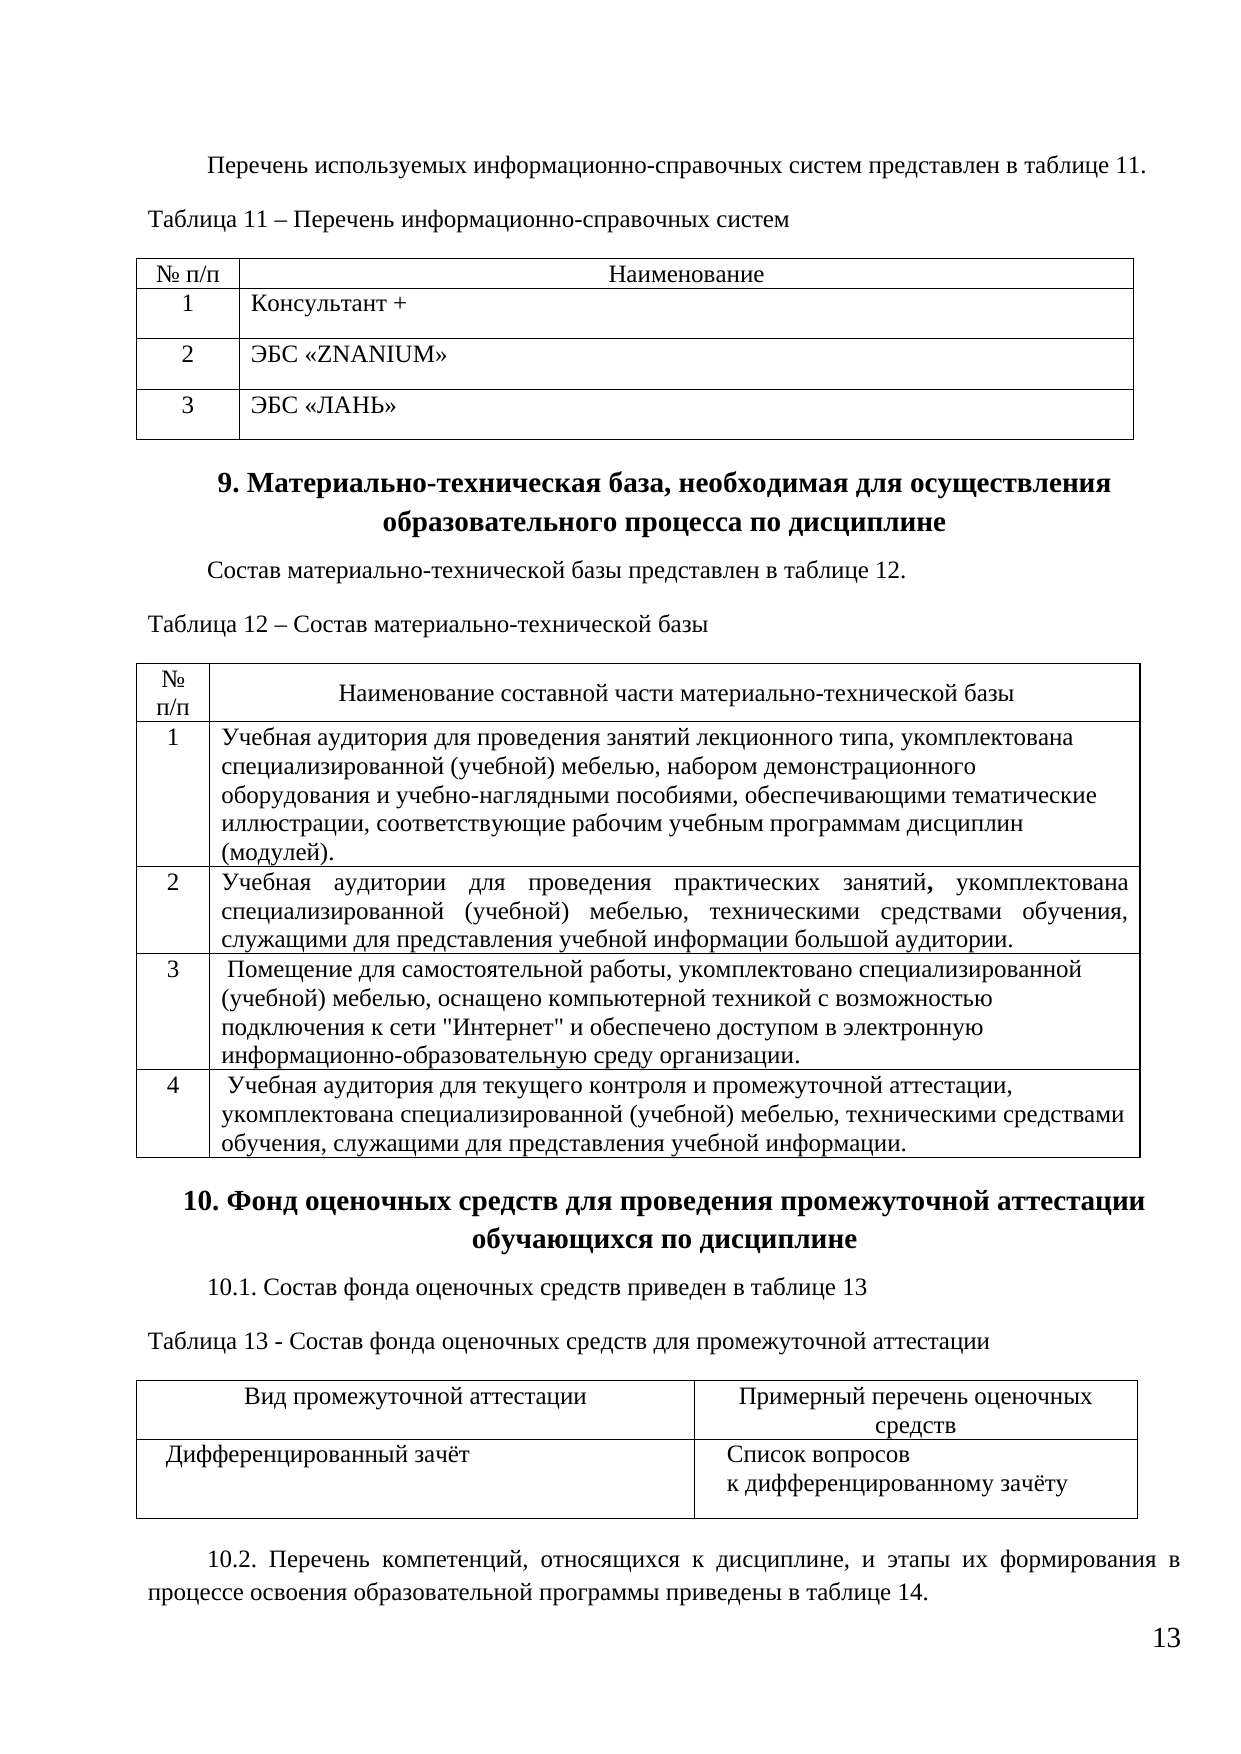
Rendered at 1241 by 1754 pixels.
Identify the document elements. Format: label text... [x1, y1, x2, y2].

text 10.1. Состав фонда оценочных средств приведен в таблице 13 [207, 1272, 1181, 1301]
table_cell 3 [137, 390, 239, 439]
text 10. Фонд оценочных средств для проведения промежуточной аттестации обучающихся по дисциплине [148, 1183, 1181, 1255]
text 10.2. Перечень компетенций, относящихся к дисциплине, и этапы их формирования в процессе освоения образовательной программы приведены в таблице 14. [148, 1544, 1181, 1606]
table_header Наименование составной части материально-технической базы [210, 664, 1139, 721]
table_header № п/п [137, 664, 209, 721]
table_cell ЭБС «ZNANIUM» [240, 339, 1133, 389]
table_cell Список вопросов к дифференцированному зачёту [695, 1440, 1137, 1518]
table_cell Учебная аудитории для проведения практических занятий, укомплектована специализированной (учебной) мебелью, техническими средствами обучения, служащими для представления учебной информации большой аудитории. [210, 867, 1139, 953]
table_cell 3 [137, 954, 209, 1069]
table_cell Консультант + [240, 289, 1133, 338]
table_cell 2 [137, 867, 209, 953]
table_cell 4 [137, 1070, 209, 1157]
table_cell 2 [137, 339, 239, 389]
table_cell 1 [137, 289, 239, 338]
table_header Вид промежуточной аттестации [137, 1381, 694, 1438]
text Таблица 12 – Состав материально-технической базы [148, 609, 1181, 638]
text Перечень используемых информационно-справочных систем представлен в таблице 11. [148, 150, 1181, 179]
table_cell Учебная аудитория для текущего контроля и промежуточной аттестации, укомплектована специализированной (учебной) мебелью, техническими средствами обучения, служащими для представления учебной информации. [210, 1070, 1139, 1157]
table_cell Дифференцированный зачёт [137, 1440, 694, 1518]
table_cell Помещение для самостоятельной работы, укомплектовано специализированной (учебной) мебелью, оснащено компьютерной техникой с возможностью подключения к сети "Интернет" и обеспечено доступом в электронную информационно-образовательную среду организации. [210, 954, 1139, 1069]
table_header № п/п [137, 259, 239, 287]
table_cell 1 [137, 722, 209, 866]
text Таблица 13 - Состав фонда оценочных средств для промежуточной аттестации [148, 1326, 1181, 1355]
table_header Наименование [240, 259, 1133, 287]
text Таблица 11 – Перечень информационно-справочных систем [148, 204, 1181, 233]
table_cell ЭБС «ЛАНЬ» [240, 390, 1133, 439]
text 9. Материально-техническая база, необходимая для осуществления образовательного процесса по дисциплине [148, 465, 1181, 537]
table_header Примерный перечень оценочных средств [695, 1381, 1137, 1438]
table_cell Учебная аудитория для проведения занятий лекционного типа, укомплектована специализированной (учебной) мебелью, набором демонстрационного оборудования и учебно-наглядными пособиями, обеспечивающими тематические иллюстрации, соответствующие рабочим учебным программам дисциплин (модулей). [210, 722, 1139, 866]
text Состав материально-технической базы представлен в таблице 12. [148, 555, 1181, 584]
